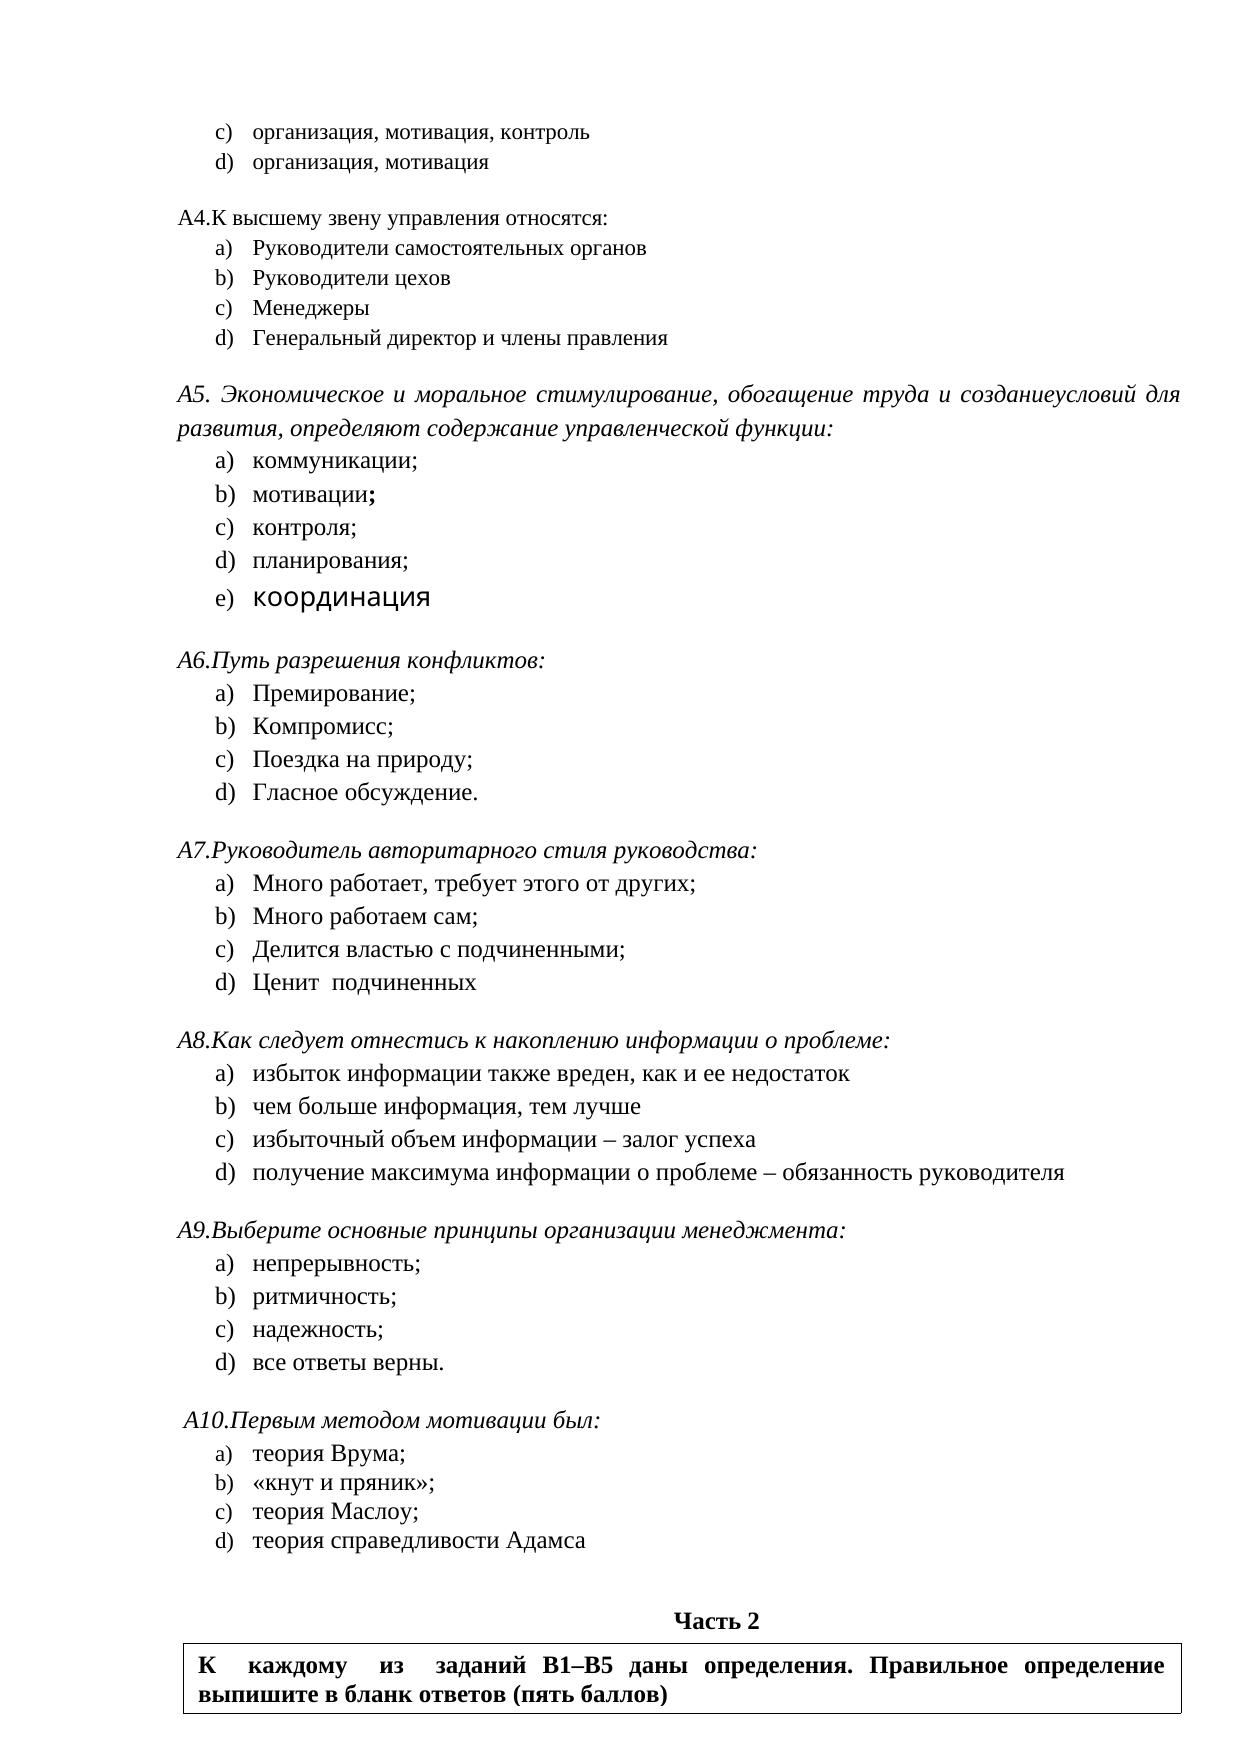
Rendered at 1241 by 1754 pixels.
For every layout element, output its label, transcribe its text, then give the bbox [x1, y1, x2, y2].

list Ценит подчиненных [215, 967, 1181, 996]
list получение максимума информации о проблеме – обязанность руководителя [215, 1157, 1181, 1186]
list Гласное обсуждение. [215, 777, 1181, 806]
list избыток информации также вреден, как и ее недостаток [215, 1058, 1181, 1087]
subtitle А8.Как следует отнестись к накоплению информации о проблеме: [177, 1025, 1181, 1054]
list Менеджеры [215, 294, 1181, 321]
text А4.К высшему звену управления относятся: [177, 203, 1181, 230]
list надежность; [215, 1314, 1181, 1343]
list коммуникации; [215, 446, 1181, 474]
list контроля; [215, 512, 1181, 540]
list теория Врума; [215, 1438, 1181, 1467]
text А7.Руководитель авторитарного стиля руководства: [177, 835, 1181, 864]
text А9.Выберите основные принципы организации менеджмента: [177, 1215, 1181, 1244]
list координация [215, 578, 1181, 614]
text А10.Первым методом мотивации был: [177, 1406, 1181, 1434]
list Компромисс; [215, 711, 1181, 740]
list Много работает, требует этого от других; [215, 868, 1181, 897]
list «кнут и пряник»; [215, 1467, 1181, 1496]
list планирования; [215, 545, 1181, 573]
list теория Маслоу; [215, 1496, 1181, 1525]
text Часть 2 [252, 1606, 1181, 1635]
list чем больше информация, тем лучше [215, 1091, 1181, 1120]
list мотивации; [215, 479, 1181, 507]
list организация, мотивация [215, 148, 1181, 175]
list Премирование; [215, 678, 1181, 707]
list Поездка на природу; [215, 744, 1181, 773]
list все ответы верны. [215, 1347, 1181, 1376]
list избыточный объем информации – залог успеха [215, 1124, 1181, 1153]
list Делится властью с подчиненными; [215, 934, 1181, 963]
text А6.Путь разрешения конфликтов: [177, 645, 1181, 674]
list непрерывность; [215, 1248, 1181, 1277]
list Руководители самостоятельных органов [215, 234, 1181, 260]
list теория справедливости Адамса [215, 1525, 1181, 1553]
list Генеральный директор и члены правления [215, 324, 1181, 351]
list ритмичность; [215, 1281, 1181, 1310]
text А5. Экономическое и моральное стимулирование, обогащение труда и созданиеусловий для развития, определяют содержание управленческой функции: [177, 379, 1181, 441]
list Руководители цехов [215, 264, 1181, 290]
list Много работаем сам; [215, 901, 1181, 930]
list организация, мотивация, контроль [215, 118, 1181, 144]
